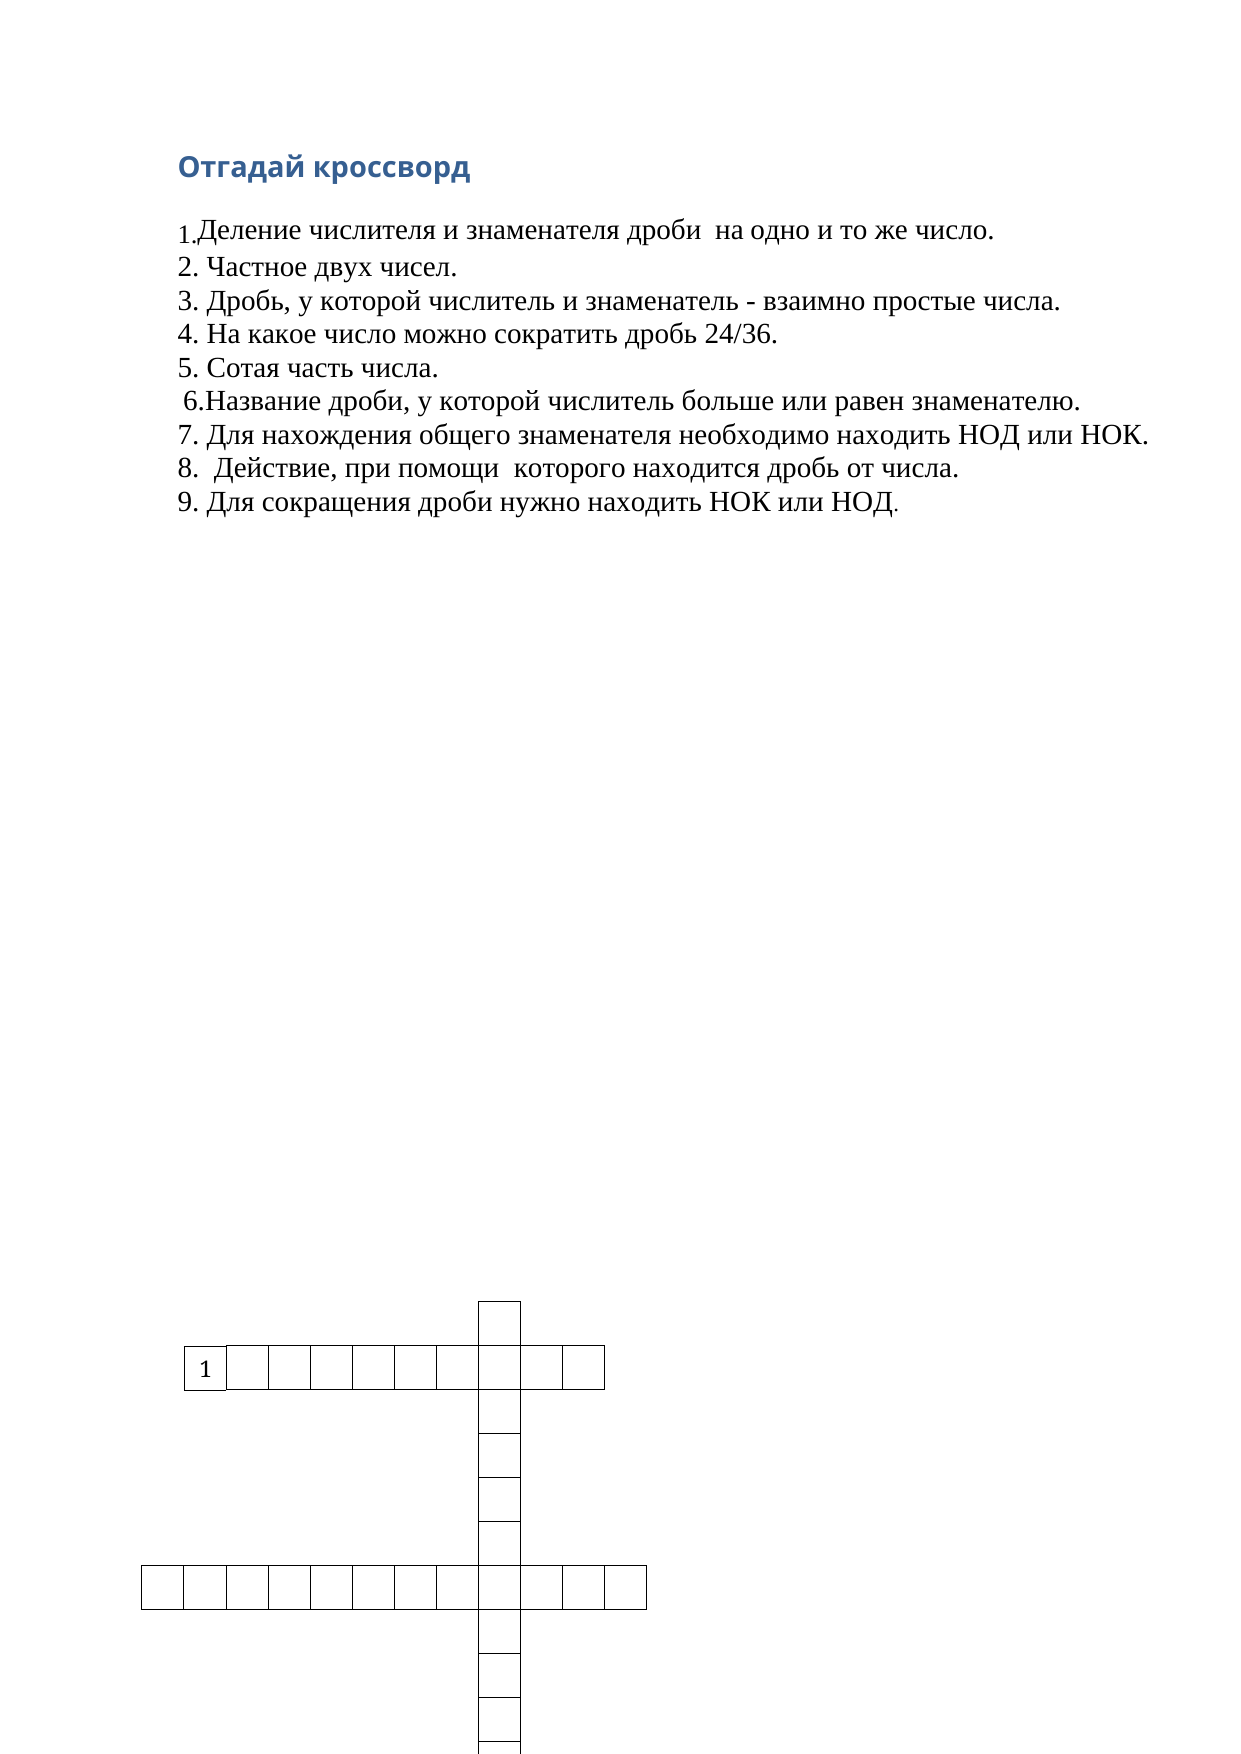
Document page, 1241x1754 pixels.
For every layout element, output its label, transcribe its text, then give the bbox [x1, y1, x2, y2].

list 7. Для нахождения общего знаменателя необходимо находить НОД или НОК. [177, 417, 1152, 450]
text 6.Название дроби, у которой числитель больше или равен знаменателю. [177, 383, 1152, 417]
subtitle Отгадай кроссворд [177, 118, 1152, 186]
list 2. Частное двух чисел. [177, 249, 1152, 283]
list 5. Сотая часть числа. [177, 350, 1152, 383]
list 1.Деление числителя и знаменателя дроби на одно и то же число. [177, 196, 1152, 249]
list 3. Дробь, у которой числитель и знаменатель - взаимно простые числа. [177, 283, 1152, 316]
list 9. Для сокращения дроби нужно находить НОК или НОД. [177, 484, 1152, 517]
list 4. На какое число можно сократить дробь 24/36. [177, 316, 1152, 350]
list 8. Действие, при помощи которого находится дробь от числа. [177, 450, 1152, 484]
